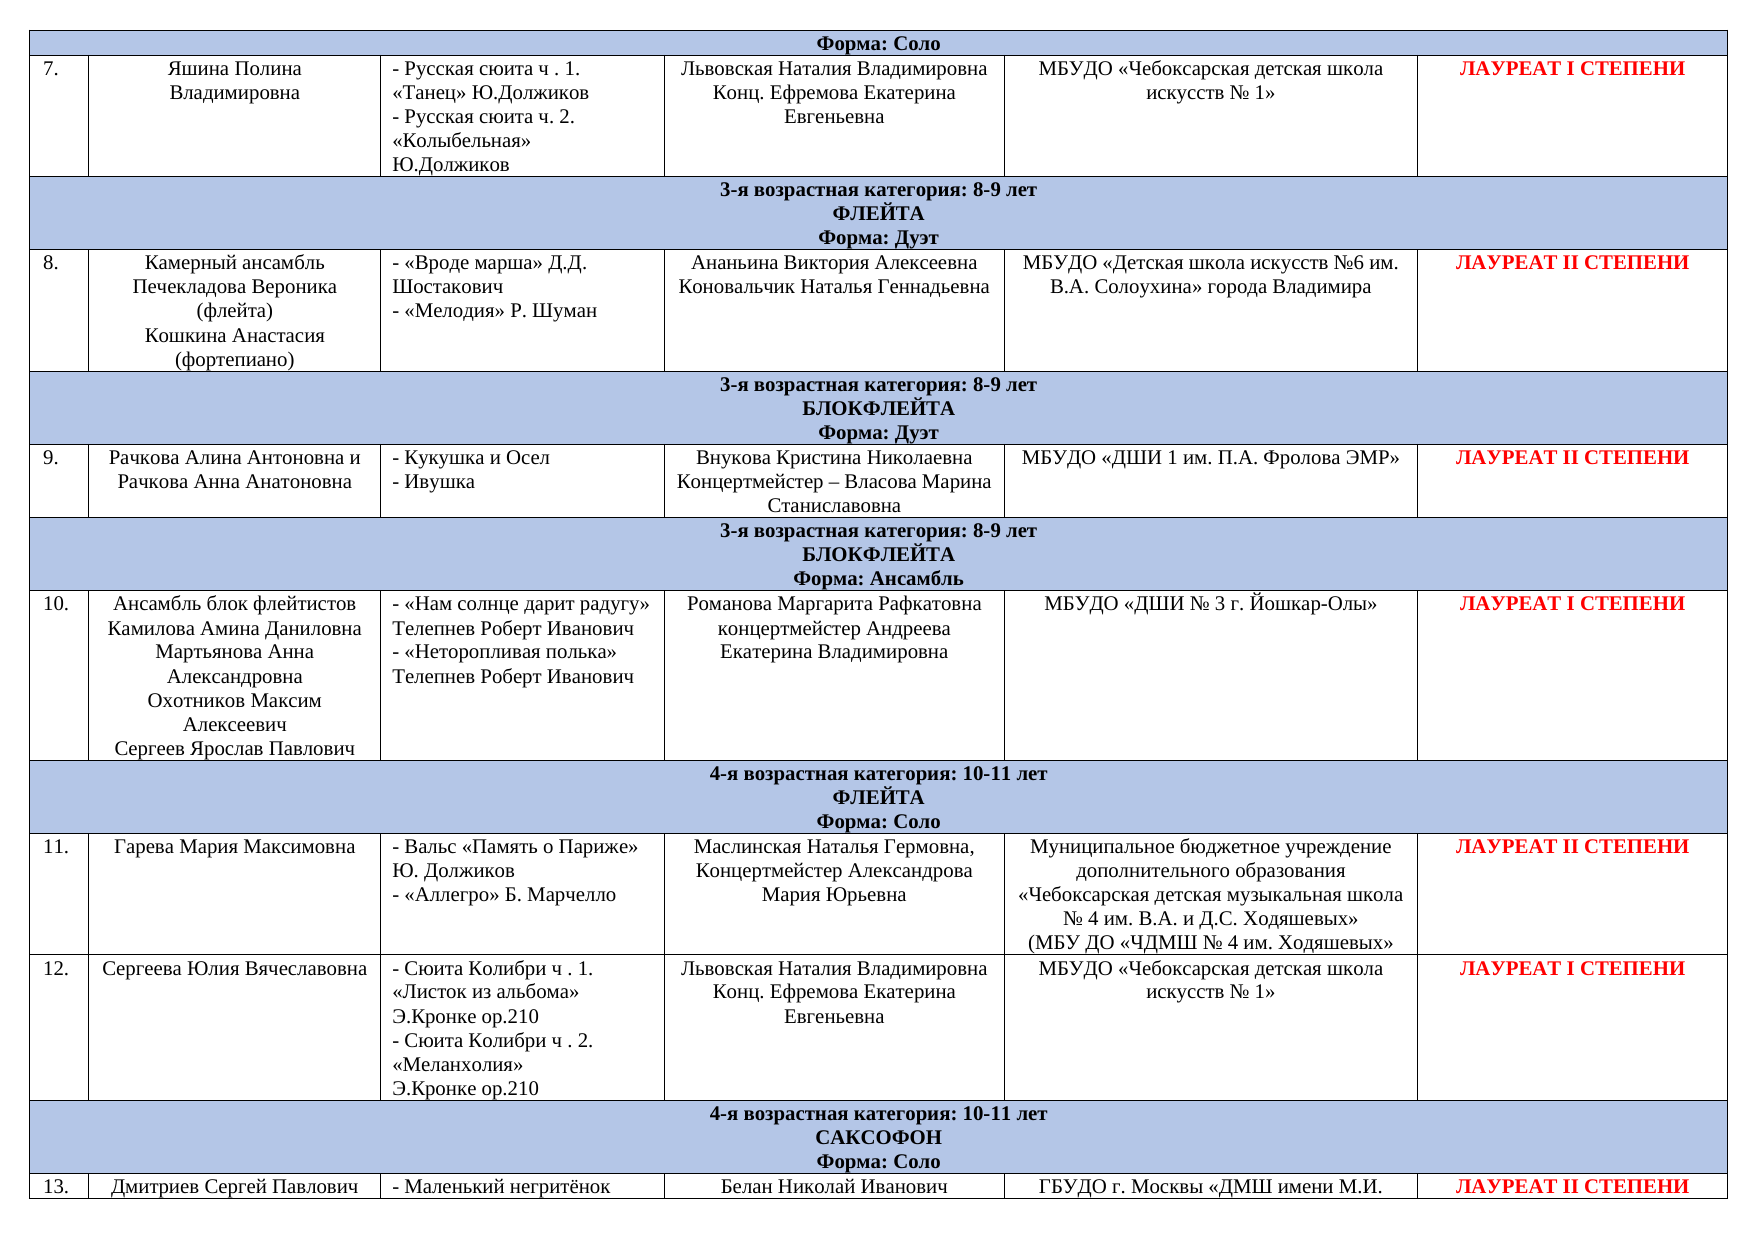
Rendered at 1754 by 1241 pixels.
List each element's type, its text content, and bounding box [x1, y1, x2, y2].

table_cell - «Нам солнце дарит радугу» Телепнев Роберт Иванович - «Неторопливая полька» Телепнев Роберт Иванович [381, 591, 664, 760]
table_cell Львовская Наталия Владимировна Конц. Ефремова Екатерина Евгеньевна [665, 955, 1004, 1100]
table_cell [381, 1174, 664, 1198]
table_cell [30, 56, 88, 176]
table_cell МБУДО «Чебоксарская детская школа искусств № 1» [1005, 955, 1417, 1100]
table_cell Муниципальное бюджетное учреждение дополнительного образования «Чебоксарская детская музыкальная школа № 4 им. В.А. и Д.С. Ходяшевых» (МБУ ДО «ЧДМШ № 4 им. Ходяшевых» [1005, 834, 1417, 954]
table_cell Ананьина Виктория Алексеевна Коновальчик Наталья Геннадьевна [665, 250, 1004, 371]
table_cell 3-я возрастная категория: 8-9 лет ФЛЕЙТА Форма: Дуэт [30, 177, 1727, 249]
table_cell ЛАУРЕАТ I СТЕПЕНИ [1418, 955, 1727, 1100]
table_cell Львовская Наталия Владимировна Конц. Ефремова Екатерина Евгеньевна [665, 56, 1004, 176]
table_cell Ансамбль блок флейтистов Камилова Амина Даниловна Мартьянова Анна Александровна Охотников Максим Алексеевич Сергеев Ярослав Павлович [89, 591, 380, 760]
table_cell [30, 31, 1727, 55]
table_cell МБУДО «Чебоксарская детская школа искусств № 1» [1005, 56, 1417, 176]
table_cell ЛАУРЕАТ II СТЕПЕНИ [1418, 250, 1727, 371]
table_cell Внукова Кристина Николаевна Концертмейстер – Власова Марина Станиславовна [665, 445, 1004, 517]
table_cell ЛАУРЕАТ II СТЕПЕНИ [1418, 1174, 1727, 1198]
table_cell - «Вроде марша» Д.Д. Шостакович - «Мелодия» Р. Шуман [381, 250, 664, 371]
table_cell Романова Маргарита Рафкатовна концертмейстер Андреева Екатерина Владимировна [665, 591, 1004, 760]
table_cell ЛАУРЕАТ II СТЕПЕНИ [1418, 834, 1727, 954]
table_cell Маслинская Наталья Гермовна, Концертмейстер Александрова Мария Юрьевна [665, 834, 1004, 954]
table_cell ЛАУРЕАТ I СТЕПЕНИ [1418, 591, 1727, 760]
table_cell [30, 445, 88, 517]
table_cell [30, 834, 88, 954]
table_cell [30, 955, 88, 1100]
table_cell - Кукушка и Осел - Ивушка [381, 445, 664, 517]
table_cell - Сюита Колибри ч . 1. «Листок из альбома» Э.Кронке ор.210 - Сюита Колибри ч . 2. «Меланхолия» Э.Кронке ор.210 [381, 955, 664, 1100]
table_cell [30, 591, 88, 760]
table_cell ЛАУРЕАТ I СТЕПЕНИ [1418, 56, 1727, 176]
table_cell Рачкова Алина Антоновна и Рачкова Анна Анатоновна [89, 445, 380, 517]
table_cell 3-я возрастная категория: 8-9 лет БЛОКФЛЕЙТА Форма: Ансамбль [30, 518, 1727, 590]
table_cell - Русская сюита ч . 1. «Танец» Ю.Должиков - Русская сюита ч. 2. «Колыбельная» Ю.Должиков [381, 56, 664, 176]
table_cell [1005, 1174, 1417, 1198]
table_cell Гарева Мария Максимовна [89, 834, 380, 954]
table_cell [89, 1174, 380, 1198]
table_cell [30, 1174, 88, 1198]
table_cell - Вальс «Память о Париже» Ю. Должиков - «Аллегро» Б. Марчелло [381, 834, 664, 954]
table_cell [665, 1174, 1004, 1198]
table_cell МБУДО «Детская школа искусств №6 им. В.А. Солоухина» города Владимира [1005, 250, 1417, 371]
table_cell [30, 250, 88, 371]
table_cell 4-я возрастная категория: 10-11 лет ФЛЕЙТА Форма: Соло [30, 761, 1727, 833]
table_cell 3-я возрастная категория: 8-9 лет БЛОКФЛЕЙТА Форма: Дуэт [30, 372, 1727, 444]
table_cell Камерный ансамбль Печекладова Вероника (флейта) Кошкина Анастасия (фортепиано) [89, 250, 380, 371]
table_cell Сергеева Юлия Вячеславовна [89, 955, 380, 1100]
table_cell 4-я возрастная категория: 10-11 лет САКСОФОН Форма: Соло [30, 1101, 1727, 1173]
table_cell Яшина Полина Владимировна [89, 56, 380, 176]
table_cell ЛАУРЕАТ II СТЕПЕНИ [1418, 445, 1727, 517]
table_cell МБУДО «ДШИ 1 им. П.А. Фролова ЭМР» [1005, 445, 1417, 517]
table_cell МБУДО «ДШИ № 3 г. Йошкар-Олы» [1005, 591, 1417, 760]
